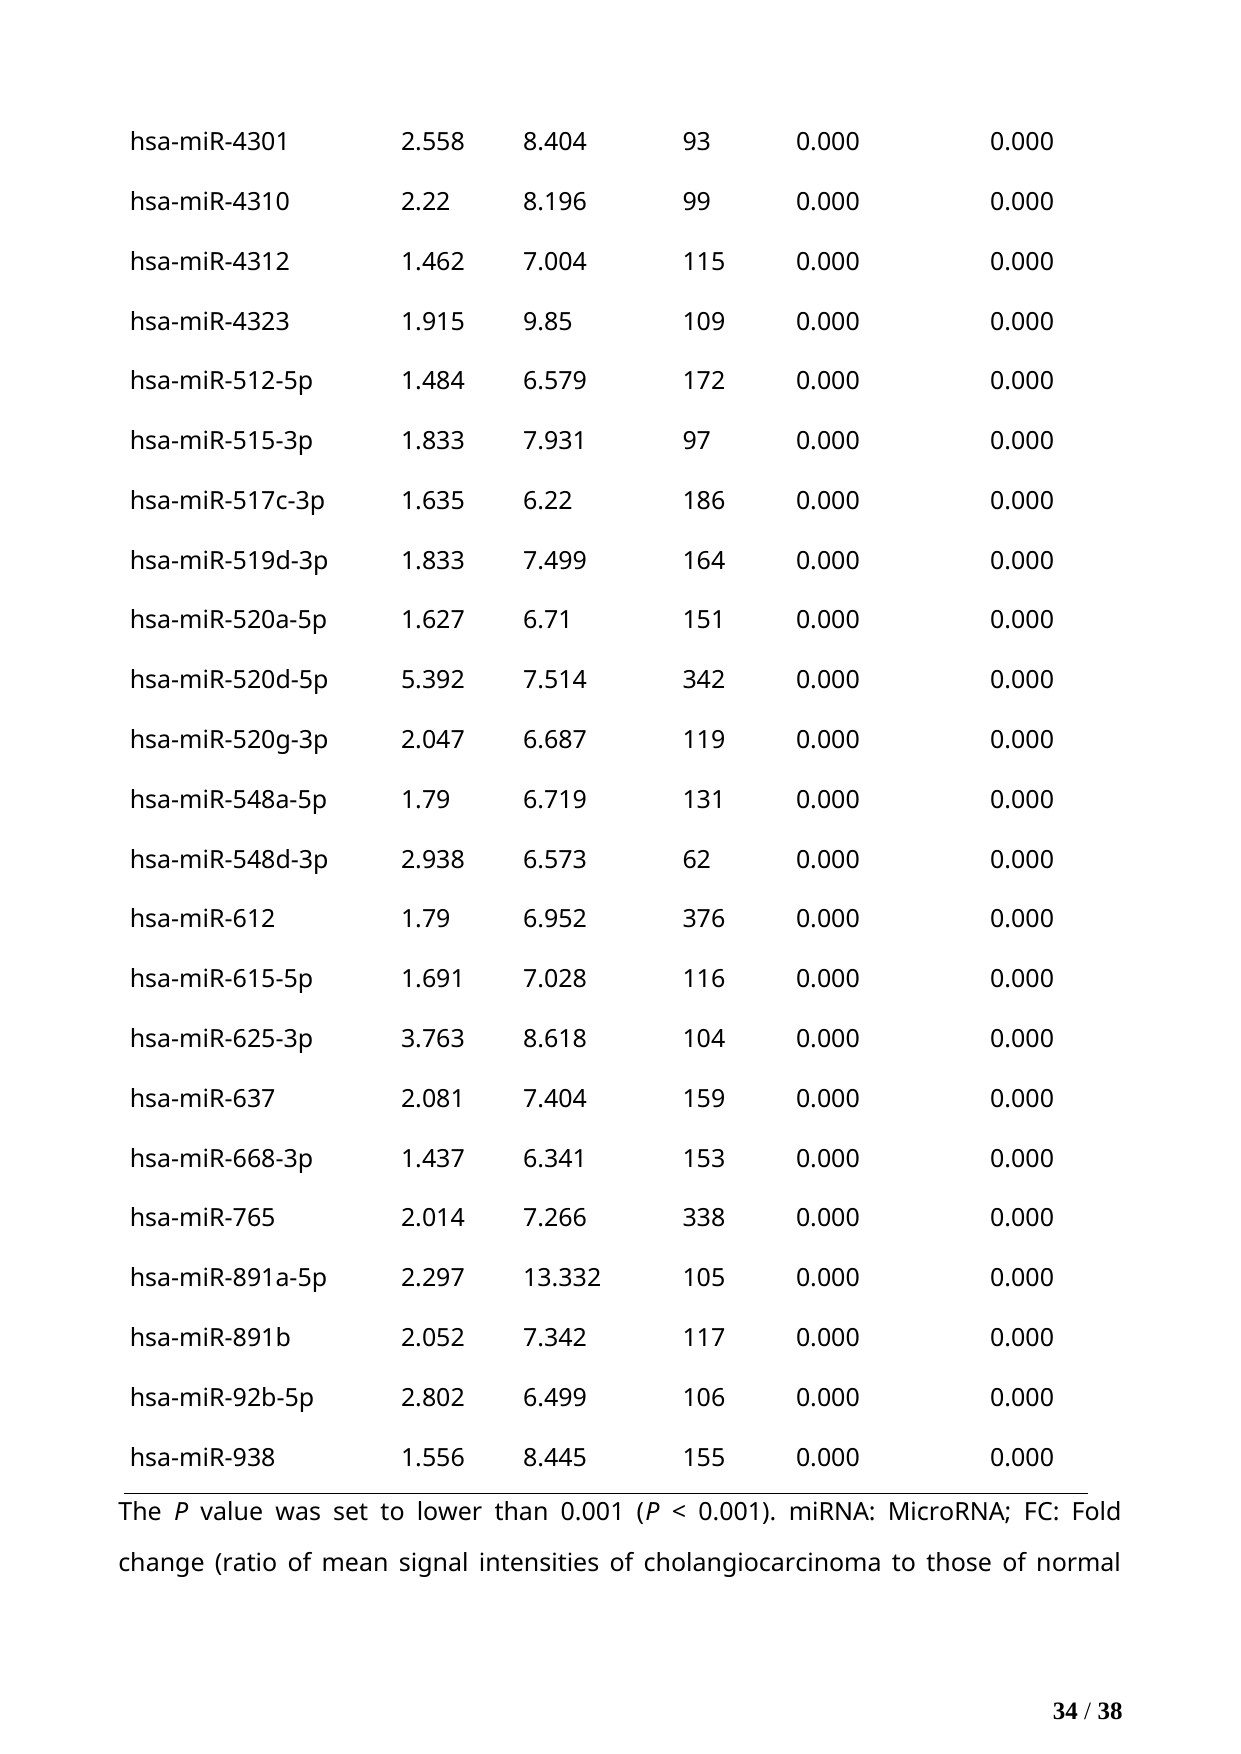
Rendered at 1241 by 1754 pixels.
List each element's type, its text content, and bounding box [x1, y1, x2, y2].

table_cell 0.000 [984, 1314, 1088, 1374]
table_cell 1.833 [395, 537, 517, 596]
table_cell 0.000 [984, 178, 1088, 238]
table_cell 1.691 [395, 955, 517, 1015]
table_cell 115 [676, 238, 790, 297]
table_cell hsa-miR-765 [124, 1194, 395, 1254]
table_cell 159 [676, 1075, 790, 1134]
table_cell 6.719 [517, 776, 676, 836]
table_cell hsa-miR-520g-3p [124, 716, 395, 776]
table_cell 0.000 [790, 955, 984, 1015]
table_cell 117 [676, 1314, 790, 1374]
table_cell 338 [676, 1194, 790, 1254]
table_cell 6.71 [517, 596, 676, 656]
table_cell hsa-miR-517c-3p [124, 477, 395, 537]
table_cell 0.000 [790, 357, 984, 417]
table_cell 131 [676, 776, 790, 836]
table_cell 8.196 [517, 178, 676, 238]
table_cell 116 [676, 955, 790, 1015]
table_cell 6.499 [517, 1374, 676, 1433]
table_cell 1.79 [395, 895, 517, 955]
table_cell 7.931 [517, 417, 676, 477]
table_cell hsa-miR-4310 [124, 178, 395, 238]
table_cell 7.342 [517, 1314, 676, 1374]
table_cell 0.000 [984, 955, 1088, 1015]
table_cell 0.000 [984, 596, 1088, 656]
table_cell 0.000 [984, 537, 1088, 596]
table_cell 0.000 [790, 895, 984, 955]
table_cell 1.79 [395, 776, 517, 836]
table_cell 0.000 [984, 298, 1088, 357]
table_cell 9.85 [517, 298, 676, 357]
table_cell 0.000 [790, 1194, 984, 1254]
table_cell hsa-miR-519d-3p [124, 537, 395, 596]
table_cell 0.000 [984, 1194, 1088, 1254]
table_cell 0.000 [790, 716, 984, 776]
table_cell hsa-miR-4323 [124, 298, 395, 357]
table_cell 0.000 [790, 596, 984, 656]
table_cell hsa-miR-891b [124, 1314, 395, 1374]
table_cell 2.297 [395, 1254, 517, 1314]
table_cell 2.22 [395, 178, 517, 238]
table_cell 6.341 [517, 1135, 676, 1194]
table_cell 0.000 [790, 1135, 984, 1194]
table_cell 3.763 [395, 1015, 517, 1075]
table_cell hsa-miR-668-3p [124, 1135, 395, 1194]
table_cell 0.000 [984, 417, 1088, 477]
table_cell 0.000 [984, 1254, 1088, 1314]
table_cell 8.445 [517, 1434, 676, 1493]
table_cell 0.000 [790, 178, 984, 238]
table_cell hsa-miR-520a-5p [124, 596, 395, 656]
table_cell 93 [676, 118, 790, 178]
table_cell 1.484 [395, 357, 517, 417]
table_cell hsa-miR-520d-5p [124, 656, 395, 716]
table_cell 151 [676, 596, 790, 656]
table_cell 0.000 [984, 776, 1088, 836]
table_cell 105 [676, 1254, 790, 1314]
table_cell hsa-miR-891a-5p [124, 1254, 395, 1314]
table_cell 2.802 [395, 1374, 517, 1433]
table_cell 0.000 [984, 118, 1088, 178]
table_cell 0.000 [984, 477, 1088, 537]
table_cell hsa-miR-92b-5p [124, 1374, 395, 1433]
table_cell 6.952 [517, 895, 676, 955]
table_cell 2.081 [395, 1075, 517, 1134]
table_cell 0.000 [984, 1434, 1088, 1493]
table_cell 119 [676, 716, 790, 776]
table_cell hsa-miR-612 [124, 895, 395, 955]
table_cell 7.004 [517, 238, 676, 297]
table_cell hsa-miR-615-5p [124, 955, 395, 1015]
table_cell 342 [676, 656, 790, 716]
table_cell 0.000 [984, 1075, 1088, 1134]
table_cell 0.000 [984, 716, 1088, 776]
table_cell 0.000 [790, 298, 984, 357]
table_cell 7.499 [517, 537, 676, 596]
table_cell 8.618 [517, 1015, 676, 1075]
table_cell 2.052 [395, 1314, 517, 1374]
table_cell 6.573 [517, 836, 676, 895]
table_cell 1.627 [395, 596, 517, 656]
table_cell 13.332 [517, 1254, 676, 1314]
table_cell 0.000 [984, 1374, 1088, 1433]
table_cell hsa-miR-548a-5p [124, 776, 395, 836]
table_cell 2.938 [395, 836, 517, 895]
table_cell 109 [676, 298, 790, 357]
table_cell 153 [676, 1135, 790, 1194]
table_cell 6.687 [517, 716, 676, 776]
table_cell 0.000 [790, 836, 984, 895]
table_cell 5.392 [395, 656, 517, 716]
table_cell hsa-miR-512-5p [124, 357, 395, 417]
table_cell 0.000 [984, 656, 1088, 716]
table_cell 1.462 [395, 238, 517, 297]
table_cell hsa-miR-548d-3p [124, 836, 395, 895]
table_cell 164 [676, 537, 790, 596]
table_cell 0.000 [790, 1254, 984, 1314]
table_cell 104 [676, 1015, 790, 1075]
table_cell 0.000 [790, 1015, 984, 1075]
table_cell 0.000 [790, 1434, 984, 1493]
table_cell hsa-miR-515-3p [124, 417, 395, 477]
table_cell 0.000 [790, 656, 984, 716]
table_cell 0.000 [790, 417, 984, 477]
table_cell 0.000 [984, 1015, 1088, 1075]
table_cell 99 [676, 178, 790, 238]
table_cell 172 [676, 357, 790, 417]
table_cell 7.514 [517, 656, 676, 716]
table_cell 7.266 [517, 1194, 676, 1254]
table_cell 376 [676, 895, 790, 955]
table_cell 0.000 [984, 238, 1088, 297]
table_cell 0.000 [790, 1374, 984, 1433]
table_cell 0.000 [984, 895, 1088, 955]
table_cell 6.22 [517, 477, 676, 537]
table_cell 2.047 [395, 716, 517, 776]
table_cell 0.000 [984, 836, 1088, 895]
table_cell hsa-miR-625-3p [124, 1015, 395, 1075]
table_cell 186 [676, 477, 790, 537]
table_cell 0.000 [984, 1135, 1088, 1194]
table_cell 1.833 [395, 417, 517, 477]
table_cell 106 [676, 1374, 790, 1433]
table_cell 97 [676, 417, 790, 477]
table_cell 0.000 [790, 118, 984, 178]
table_cell 8.404 [517, 118, 676, 178]
table_cell 2.558 [395, 118, 517, 178]
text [118, 1494, 1122, 1579]
table_cell 62 [676, 836, 790, 895]
table_cell hsa-miR-938 [124, 1434, 395, 1493]
table_cell 6.579 [517, 357, 676, 417]
table_cell hsa-miR-4301 [124, 118, 395, 178]
table_cell 0.000 [790, 238, 984, 297]
table_cell 155 [676, 1434, 790, 1493]
table_cell 0.000 [790, 1075, 984, 1134]
table_cell hsa-miR-4312 [124, 238, 395, 297]
table_cell 1.437 [395, 1135, 517, 1194]
table_cell 0.000 [790, 776, 984, 836]
table_cell 1.635 [395, 477, 517, 537]
table_cell 1.556 [395, 1434, 517, 1493]
table_cell 2.014 [395, 1194, 517, 1254]
table_cell 1.915 [395, 298, 517, 357]
table_cell 0.000 [984, 357, 1088, 417]
table_cell hsa-miR-637 [124, 1075, 395, 1134]
table_cell 0.000 [790, 1314, 984, 1374]
table_cell 7.028 [517, 955, 676, 1015]
table_cell 7.404 [517, 1075, 676, 1134]
table_cell 0.000 [790, 537, 984, 596]
table_cell 0.000 [790, 477, 984, 537]
